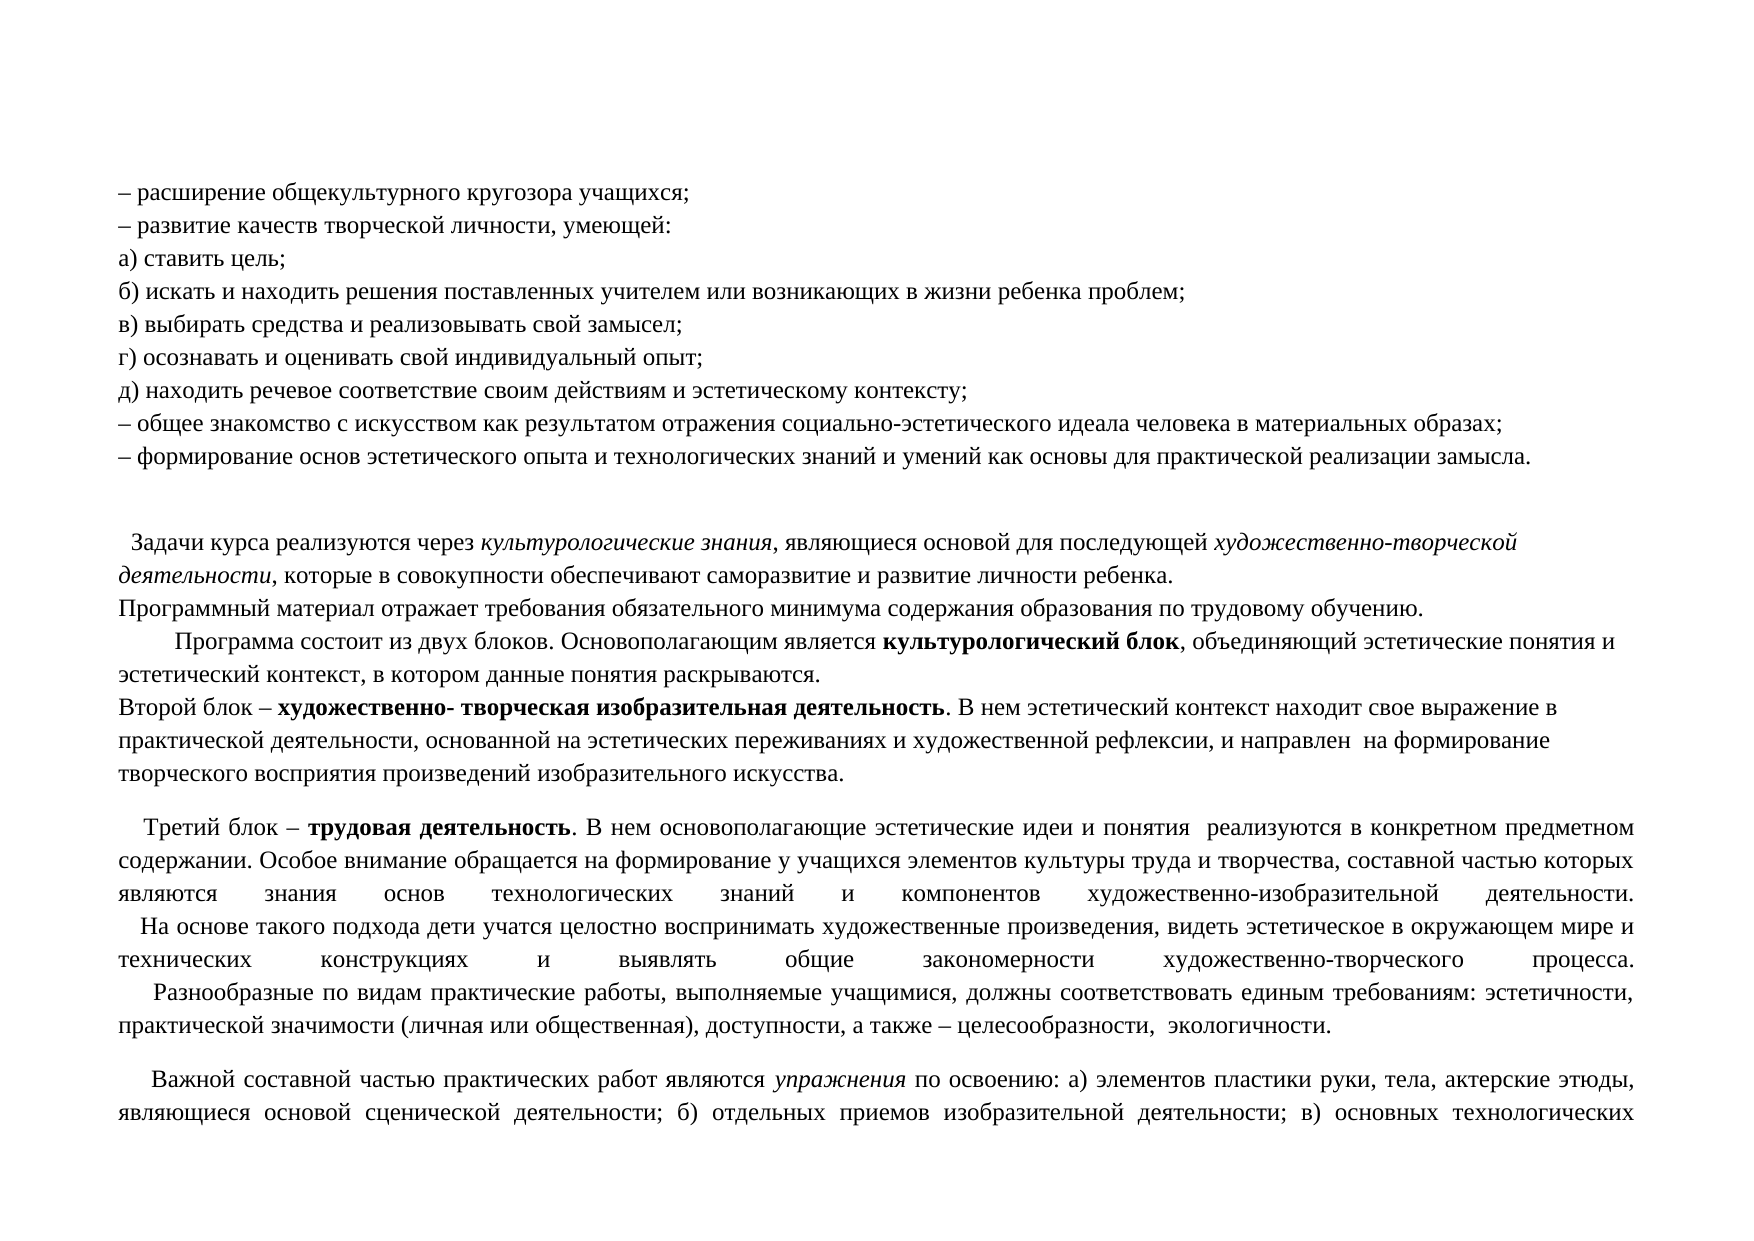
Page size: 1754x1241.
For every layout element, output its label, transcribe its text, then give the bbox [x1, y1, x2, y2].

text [118, 177, 1636, 502]
text Задачи курса реализуются через культурологические знания, являющиеся основой для последующей художественно-творческой деятельности, которые в совокупности обеспечивают саморазвитие и развитие личности ребенка. Программный материал отражает требования обязательного минимума содержания образования по трудовому обучению. Программа состоит из двух блоков. Основополагающим является культурологический блок, объединяющий эстетические понятия и эстетический контекст, в котором данные понятия раскрываются. Второй блок – художественно- творческая изобразительная деятельность. В нем эстетический контекст находит свое выражение в практической деятельности, основанной на эстетических переживаниях и художественной рефлексии, и направлен на формирование творческого восприятия произведений изобразительного искусства. [118, 527, 1636, 787]
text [118, 1064, 1636, 1126]
text Третий блок – трудовая деятельность. В нем основополагающие эстетические идеи и понятия реализуются в конкретном предметном содержании. Особое внимание обращается на формирование у учащихся элементов культуры труда и творчества, составной частью которых являются знания основ технологических знаний и компонентов художественно-изобразительной деятельности. На основе такого подхода дети учатся целостно воспринимать художественные произведения, видеть эстетическое в окружающем мире и технических конструкциях и выявлять общие закономерности художественно-творческого процесса. Разнообразные по видам практические работы, выполняемые учащимися, должны соответствовать единым требованиям: эстетичности, практической значимости (личная или общественная), доступности, а также – целесообразности, экологичности. [118, 812, 1636, 1039]
